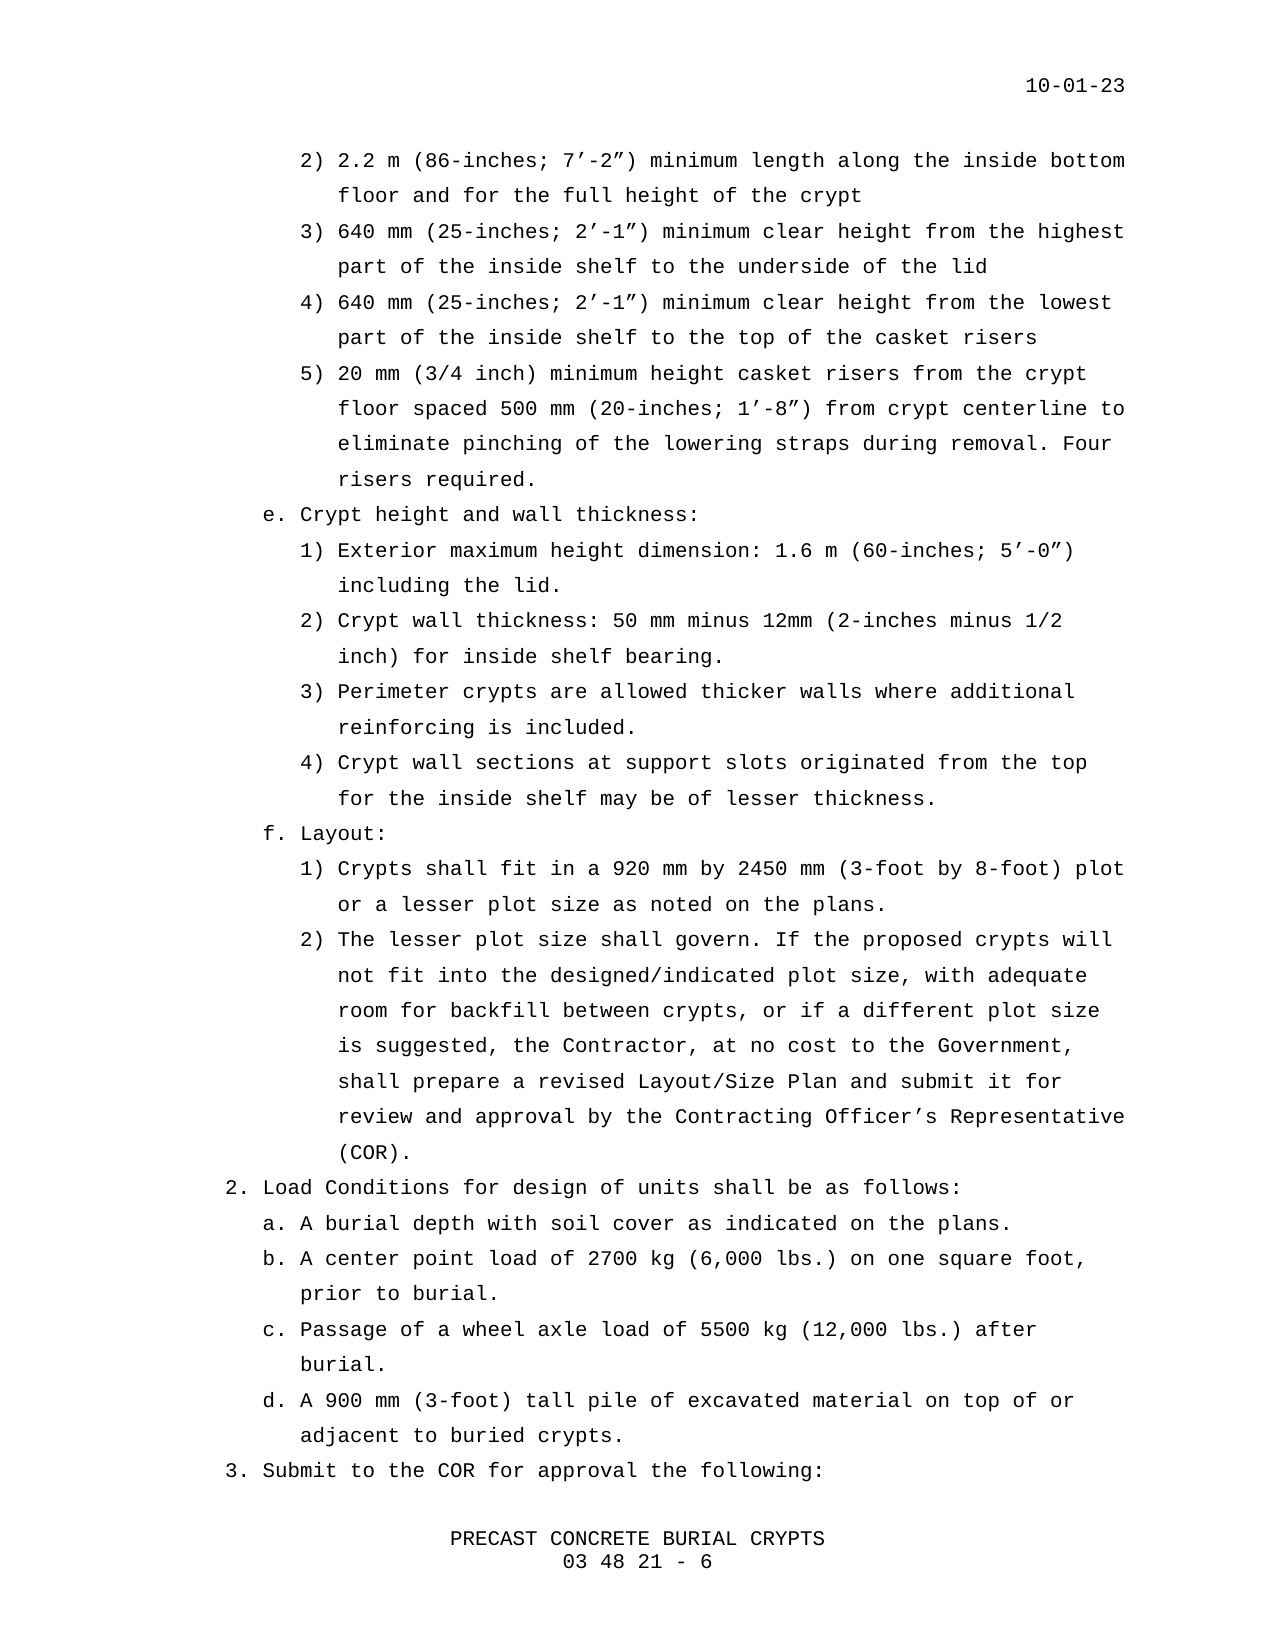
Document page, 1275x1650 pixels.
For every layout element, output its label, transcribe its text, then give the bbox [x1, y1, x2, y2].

text 3) Perimeter crypts are allowed thicker walls where additional reinforcing is included. [300, 681, 1125, 740]
text 2) Crypt wall thickness: 50 mm minus 12mm (2-inches minus 1/2 inch) for inside shelf bearing. [300, 610, 1125, 669]
text 2) 2.2 m (86-inches; 7’-2”) minimum length along the inside bottom floor and for the full height of the crypt [300, 150, 1125, 209]
text 5) 20 mm (3/4 inch) minimum height casket risers from the crypt floor spaced 500 mm (20-inches; 1’-8”) from crypt centerline to eliminate pinching of the lowering straps during removal. Four risers required. [300, 362, 1125, 492]
text b. A center point load of 2700 kg (6,000 lbs.) on one square foot, prior to burial. [262, 1248, 1125, 1307]
text f. Layout: [262, 823, 1125, 847]
text d. A 900 mm (3-foot) tall pile of excavated material on top of or adjacent to buried crypts. [262, 1389, 1125, 1449]
text 1) Crypts shall fit in a 920 mm by 2450 mm (3-foot by 8-foot) plot or a lesser plot size as noted on the plans. [300, 858, 1125, 917]
text c. Passage of a wheel axle load of 5500 kg (12,000 lbs.) after burial. [262, 1319, 1125, 1378]
text 3. Submit to the COR for approval the following: [225, 1460, 1125, 1484]
text 1) Exterior maximum height dimension: 1.6 m (60-inches; 5’-0”) including the lid. [300, 539, 1125, 599]
text e. Crypt height and wall thickness: [262, 504, 1125, 528]
text 4) 640 mm (25-inches; 2’-1”) minimum clear height from the lowest part of the inside shelf to the top of the casket risers [300, 292, 1125, 351]
text 2. Load Conditions for design of units shall be as follows: [225, 1177, 1125, 1201]
text 4) Crypt wall sections at support slots originated from the top for the inside shelf may be of lesser thickness. [300, 752, 1125, 811]
text a. A burial depth with soil cover as indicated on the plans. [262, 1212, 1125, 1236]
text 2) The lesser plot size shall govern. If the proposed crypts will not fit into the designed/indicated plot size, with adequate room for backfill between crypts, or if a different plot size is suggested, the Contractor, at no cost to the Government, shall prepare a revised Layout/Size Plan and submit it for review and approval by the Contracting Officer’s Representative (COR). [300, 929, 1125, 1165]
text 3) 640 mm (25-inches; 2’-1”) minimum clear height from the highest part of the inside shelf to the underside of the lid [300, 221, 1125, 280]
